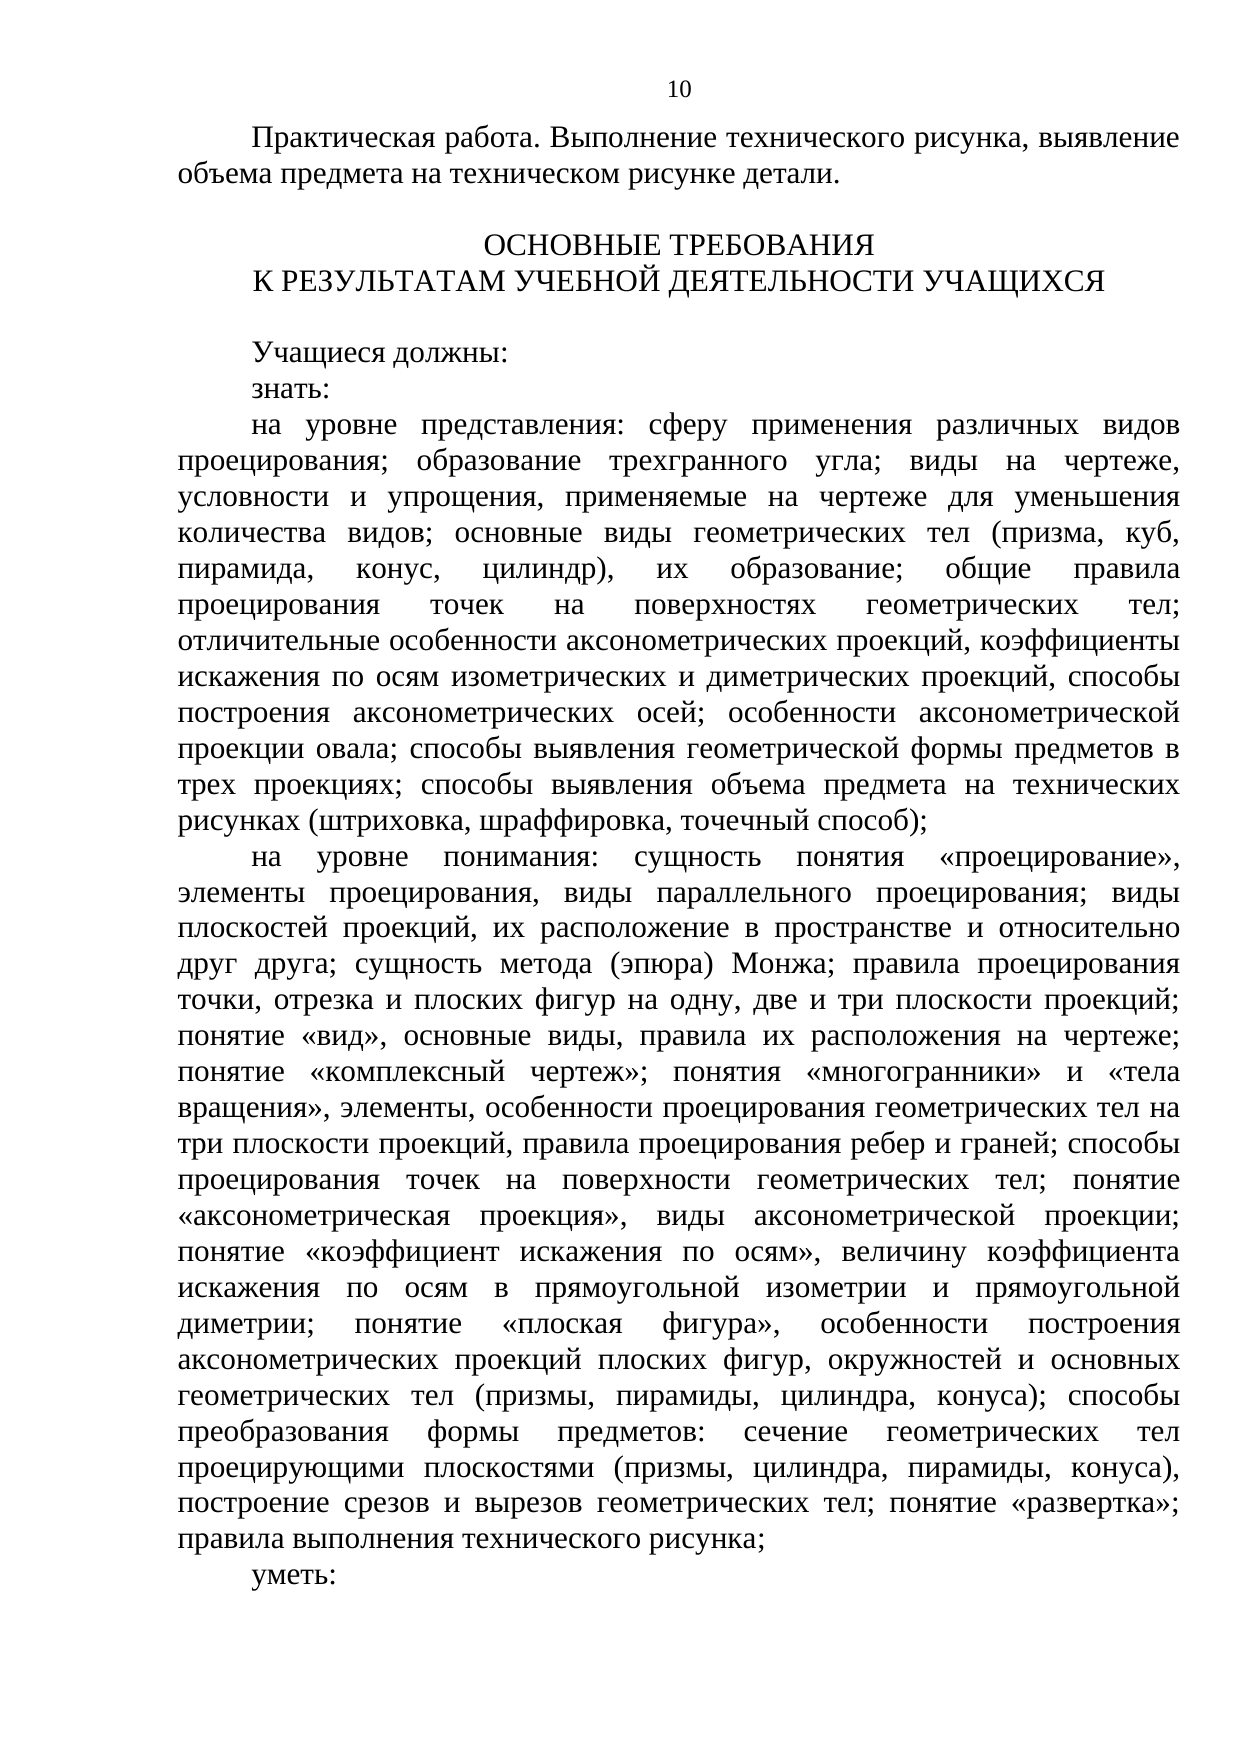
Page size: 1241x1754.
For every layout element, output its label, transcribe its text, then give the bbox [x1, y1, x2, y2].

text на уровне понимания: сущность понятия «проецирование», элементы проецирования, виды параллельного проецирования; виды плоскостей проекций, их расположение в пространстве и относительно друг друга; сущность метода (эпюра) Монжа; правила проецирования точки, отрезка и плоских фигур на одну, две и три плоскости проекций; понятие «вид», основные виды, правила их расположения на чертеже; понятие «комплексный чертеж»; понятия «многогранники» и «тела вращения», элементы, особенности проецирования геометрических тел на три плоскости проекций, правила проецирования ребер и граней; способы проецирования точек на поверхности геометрических тел; понятие «аксонометрическая проекция», виды аксонометрической проекции; понятие «коэффициент искажения по осям», величину коэффициента искажения по осям в прямоугольной изометрии и прямоугольной диметрии; понятие «плоская фигура», особенности построения аксонометрических проекций плоских фигур, окружностей и основных геометрических тел (призмы, пирамиды, цилиндра, конуса); способы преобразования формы предметов: сечение геометрических тел проецирующими плоскостями (призмы, цилиндра, пирамиды, конуса), построение срезов и вырезов геометрических тел; понятие «развертка»; правила выполнения технического рисунка; [177, 837, 1181, 1556]
text К РЕЗУЛЬТАТАМ УЧЕБНОЙ ДЕЯТЕЛЬНОСТИ УЧАЩИХСЯ [177, 262, 1181, 298]
text на уровне представления: сферу применения различных видов проецирования; образование трехгранного угла; виды на чертеже, условности и упрощения, применяемые на чертеже для уменьшения количества видов; основные виды геометрических тел (призма, куб, пирамида, конус, цилиндр), их образование; общие правила проецирования точек на поверхностях геометрических тел; отличительные особенности аксонометрических проекций, коэффициенты искажения по осям изометрических и диметрических проекций, способы построения аксонометрических осей; особенности аксонометрической проекции овала; способы выявления геометрической формы предметов в трех проекциях; способы выявления объема предмета на технических рисунках (штриховка, шраффировка, точечный способ); [177, 406, 1181, 837]
text знать: [177, 370, 1181, 406]
text Учащиеся должны: [177, 334, 1181, 370]
text уметь: [177, 1556, 1181, 1592]
text ОСНОВНЫЕ ТРЕБОВАНИЯ [177, 226, 1181, 262]
text Практическая работа. Выполнение технического рисунка, выявление объема предмета на техническом рисунке детали. [177, 118, 1181, 190]
